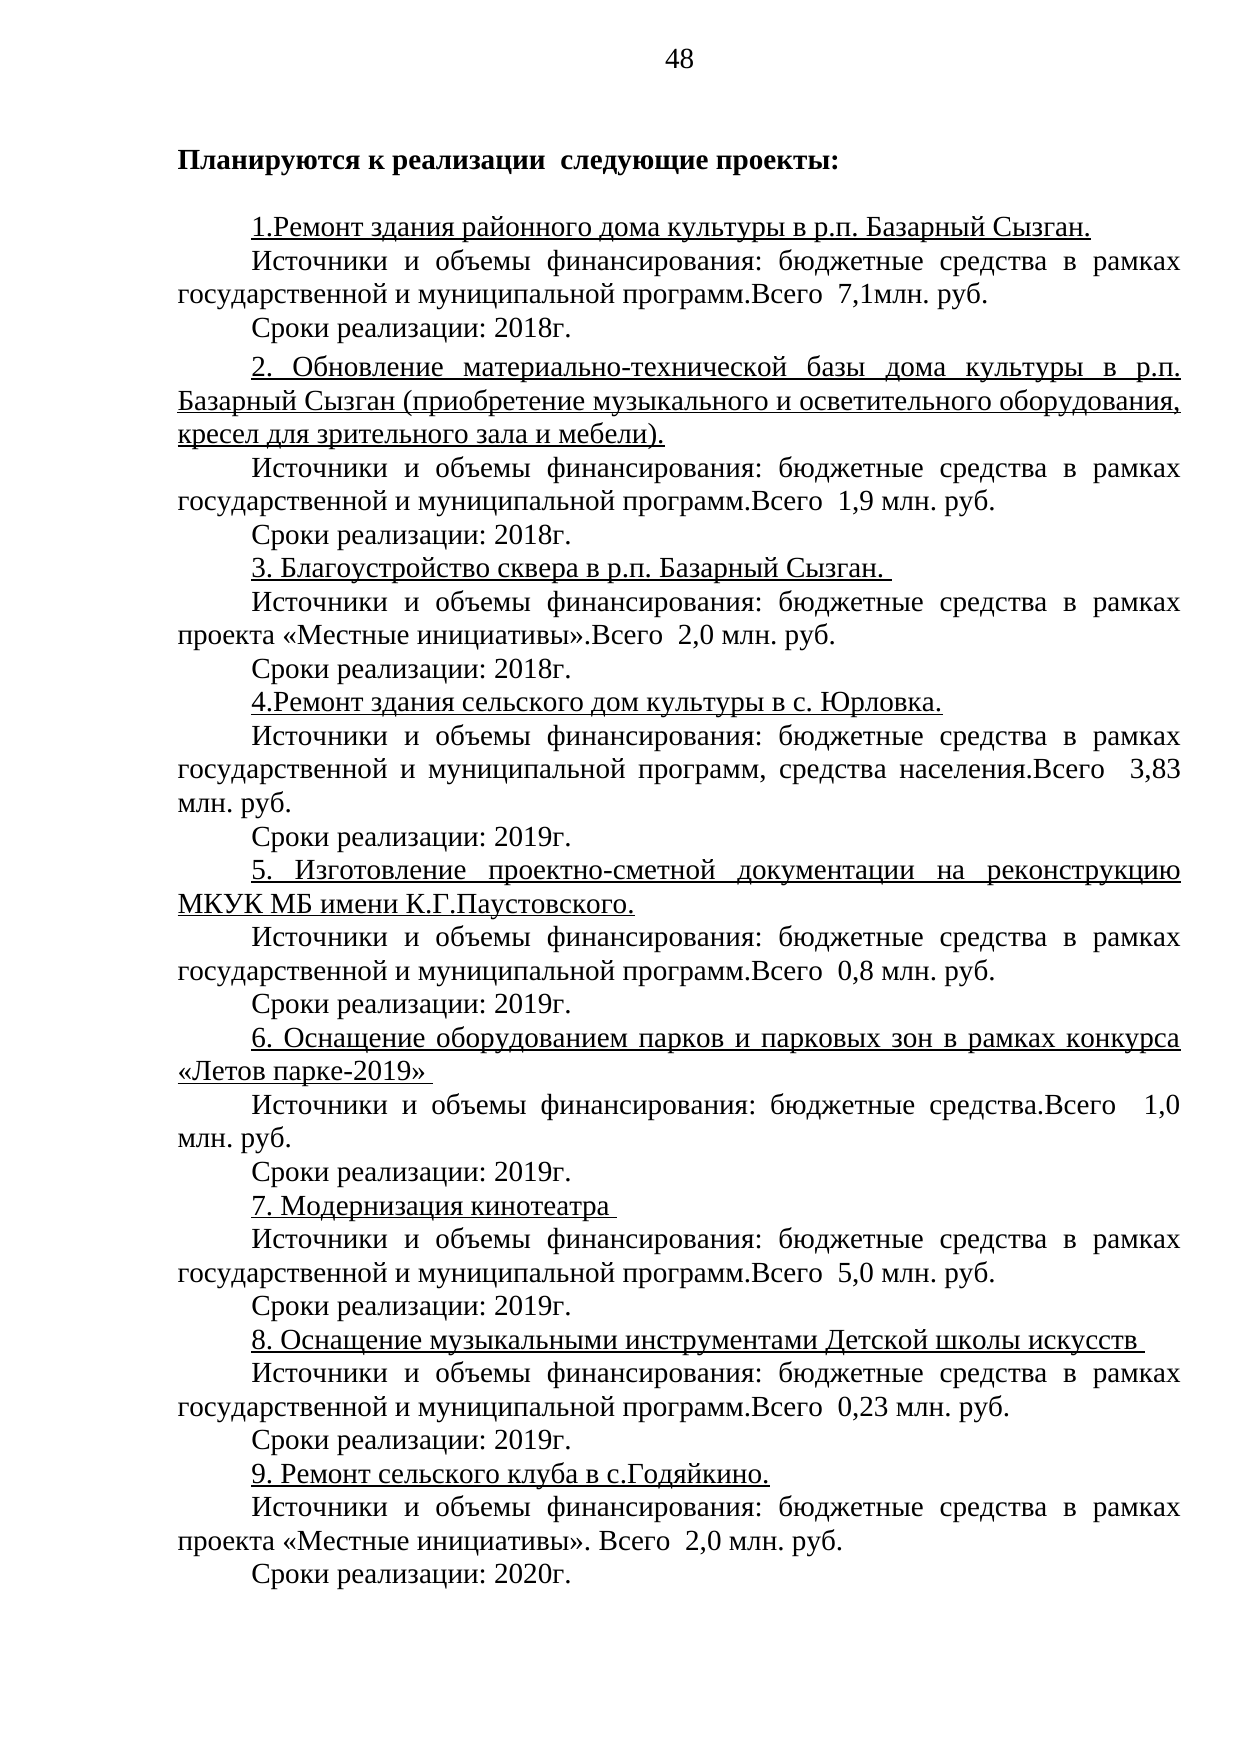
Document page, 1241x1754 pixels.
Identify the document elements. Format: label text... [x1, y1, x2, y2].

text 2. Обновление материально-технической базы дома культуры в р.п. Базарный Сызган (приобретение музыкального и осветительного оборудования, кресел для зрительного зала и мебели). [177, 413, 1181, 450]
text Источники и объемы финансирования: бюджетные средства в рамках государственной и муниципальной программ.Всего 7,1млн. руб. [177, 243, 1181, 310]
text Сроки реализации: 2019г. [177, 1154, 1181, 1188]
text 8. Оснащение музыкальными инструментами Детской школы искусств [177, 1322, 1181, 1355]
text Сроки реализации: 2019г. [177, 986, 1181, 1020]
text Источники и объемы финансирования: бюджетные средства.Всего 1,0 млн. руб. [177, 1087, 1181, 1154]
text 6. Оснащение оборудованием парков и парковых зон в рамках конкурса «Летов парке-2019» [177, 1020, 1181, 1087]
text 3. Благоустройство сквера в р.п. Базарный Сызган. [177, 550, 1181, 584]
text Источники и объемы финансирования: бюджетные средства в рамках государственной и муниципальной программ.Всего 1,9 млн. руб. [177, 450, 1181, 517]
text 2. Обновление материально-технической базы дома культуры в р.п. Базарный Сызган (приобретение музыкального и осветительного оборудования, кресел для зрительного зала и мебели). [177, 349, 1181, 412]
text Сроки реализации: 2018г. [177, 651, 1181, 684]
text Источники и объемы финансирования: бюджетные средства в рамках государственной и муниципальной программ.Всего 5,0 млн. руб. [177, 1221, 1181, 1288]
text 5. Изготовление проектно-сметной документации на реконструкцию МКУК МБ имени К.Г.Паустовского. [177, 852, 1181, 919]
text Сроки реализации: 2018г. [177, 517, 1181, 550]
text Источники и объемы финансирования: бюджетные средства в рамках проекта «Местные инициативы».Всего 2,0 млн. руб. [177, 584, 1181, 651]
text 1.Ремонт здания районного дома культуры в р.п. Базарный Сызган. [177, 209, 1181, 243]
text Источники и объемы финансирования: бюджетные средства в рамках государственной и муниципальной программ.Всего 0,8 млн. руб. [177, 919, 1181, 986]
text Сроки реализации: 2019г. [177, 819, 1181, 852]
text Сроки реализации: 2019г. [177, 1422, 1181, 1456]
text Источники и объемы финансирования: бюджетные средства в рамках государственной и муниципальной программ, средства населения.Всего 3,83 млн. руб. [177, 718, 1181, 819]
text Сроки реализации: 2018г. [177, 310, 1181, 343]
text Сроки реализации: 2020г. [177, 1557, 1181, 1590]
text Источники и объемы финансирования: бюджетные средства в рамках государственной и муниципальной программ.Всего 0,23 млн. руб. [177, 1355, 1181, 1422]
text Сроки реализации: 2019г. [177, 1288, 1181, 1322]
text 7. Модернизация кинотеатра [177, 1188, 1181, 1221]
text Планируются к реализации следующие проекты: [177, 142, 1181, 176]
text 9. Ремонт сельского клуба в с.Годяйкино. [177, 1456, 1181, 1489]
text Источники и объемы финансирования: бюджетные средства в рамках проекта «Местные инициативы». Всего 2,0 млн. руб. [177, 1489, 1181, 1557]
text 4.Ремонт здания сельского дом культуры в с. Юрловка. [177, 684, 1181, 718]
